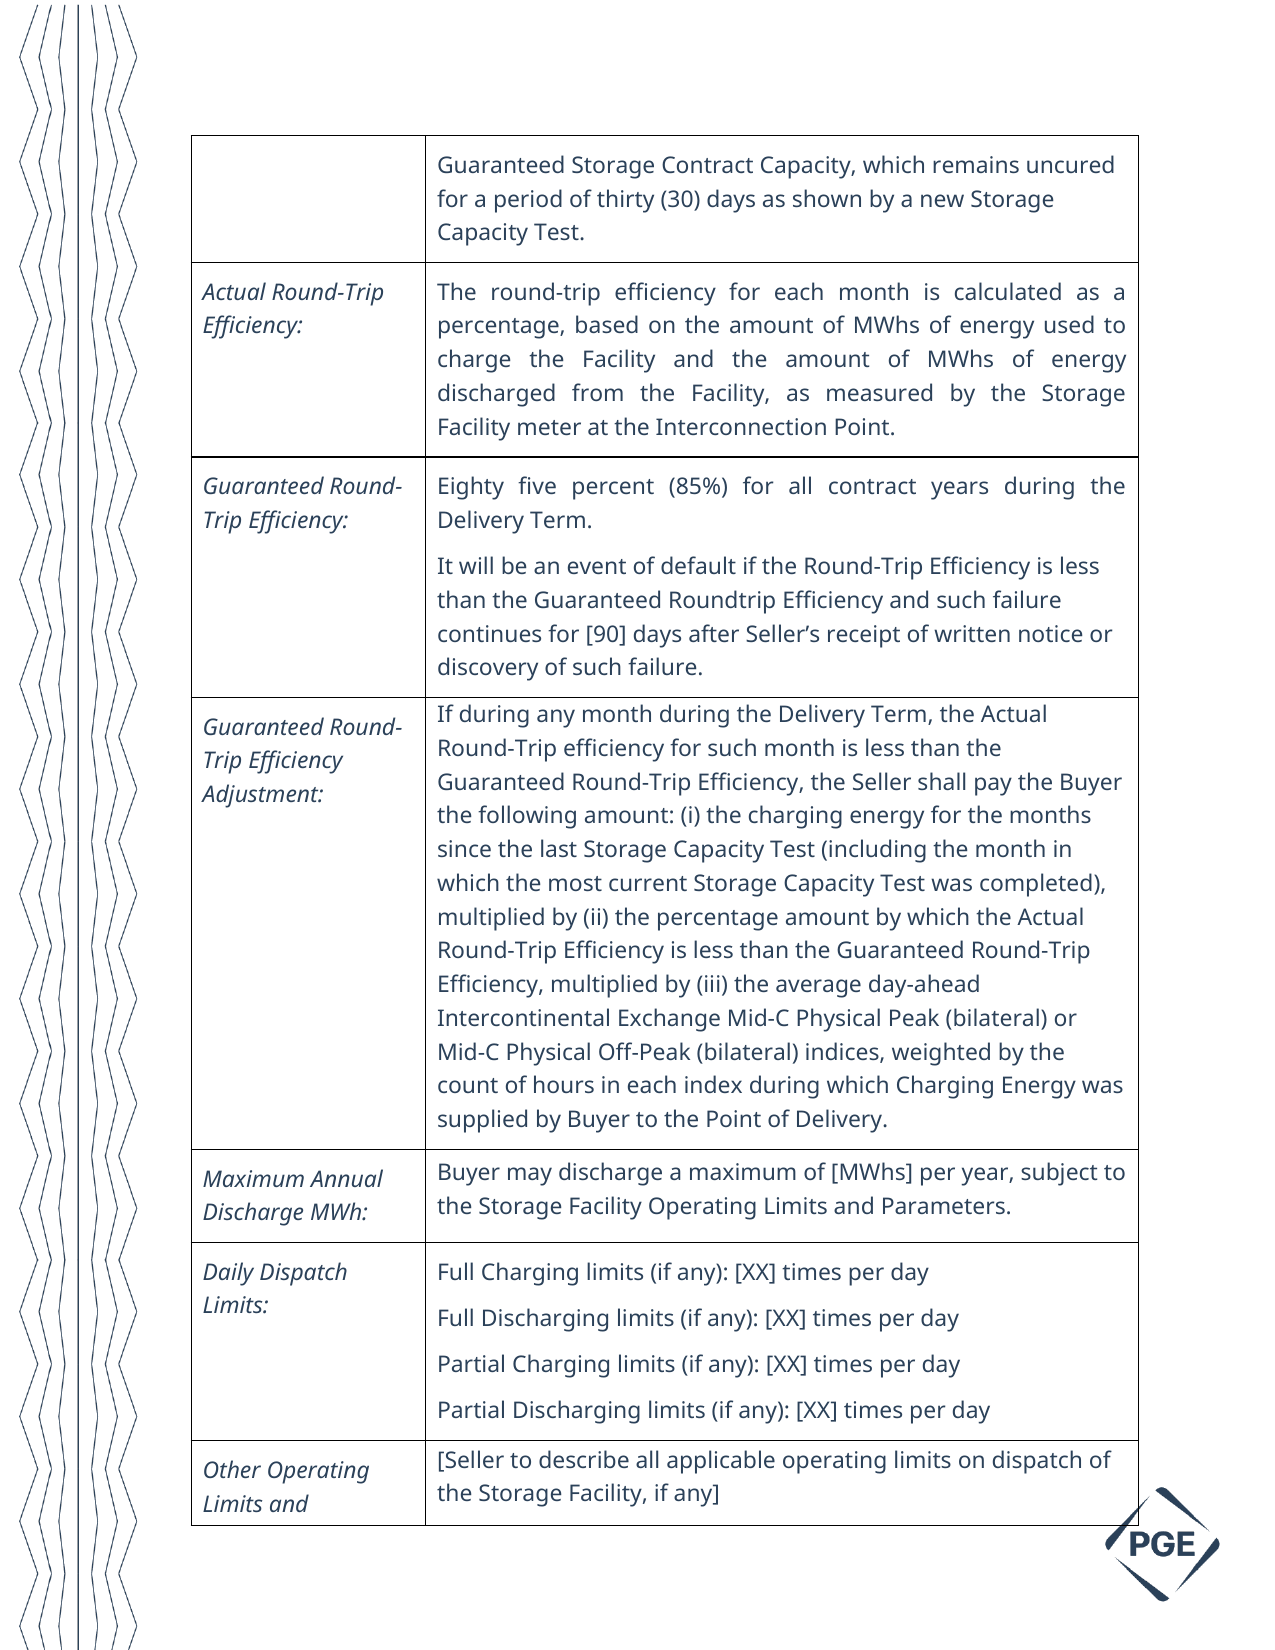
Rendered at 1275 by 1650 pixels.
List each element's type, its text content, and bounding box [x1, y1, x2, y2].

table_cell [192, 136, 425, 262]
table_cell Guaranteed Round-Trip Efficiency: [192, 458, 425, 697]
table_cell Daily Dispatch Limits: [192, 1243, 425, 1440]
table_cell If during any month during the Delivery Term, the Actual Round-Trip efficiency for such month is less than the Guaranteed Round-Trip Efficiency, the Seller shall pay the Buyer the following amount: (i) the charging energy for the months since the last Storage Capacity Test (including the month in which the most current Storage Capacity Test was completed), multiplied by (ii) the percentage amount by which the Actual Round-Trip Efficiency is less than the Guaranteed Round-Trip Efficiency, multiplied by (iii) the average day-ahead Intercontinental Exchange Mid-C Physical Peak (bilateral) or Mid-C Physical Off-Peak (bilateral) indices, weighted by the count of hours in each index during which Charging Energy was supplied by Buyer to the Point of Delivery. [426, 698, 1138, 1149]
table_cell Maximum Annual Discharge MWh: [192, 1150, 425, 1242]
table_cell Buyer may discharge a maximum of [MWhs] per year, subject to the Storage Facility Operating Limits and Parameters. [426, 1150, 1138, 1242]
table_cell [426, 1441, 1138, 1525]
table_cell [426, 136, 1138, 262]
table_cell Eighty five percent (85%) for all contract years during the Delivery Term. It will be an event of default if the Round-Trip Efficiency is less than the Guaranteed Roundtrip Efficiency and such failure continues for [90] days after Seller’s receipt of written notice or discovery of such failure. [426, 458, 1138, 697]
table_cell The round-trip efficiency for each month is calculated as a percentage, based on the amount of MWhs of energy used to charge the Facility and the amount of MWhs of energy discharged from the Facility, as measured by the Storage Facility meter at the Interconnection Point. [426, 263, 1138, 456]
table_cell Guaranteed Round-Trip Efficiency Adjustment: [192, 698, 425, 1149]
table_cell Actual Round-Trip Efficiency: [192, 263, 425, 456]
picture [0, 1, 1275, 1650]
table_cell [192, 1441, 425, 1525]
table_cell Full Charging limits (if any): [XX] times per day Full Discharging limits (if any): [XX] times per day Partial Charging limits (if any): [XX] times per day Partial Discharging limits (if any): [XX] times per day [426, 1243, 1138, 1440]
